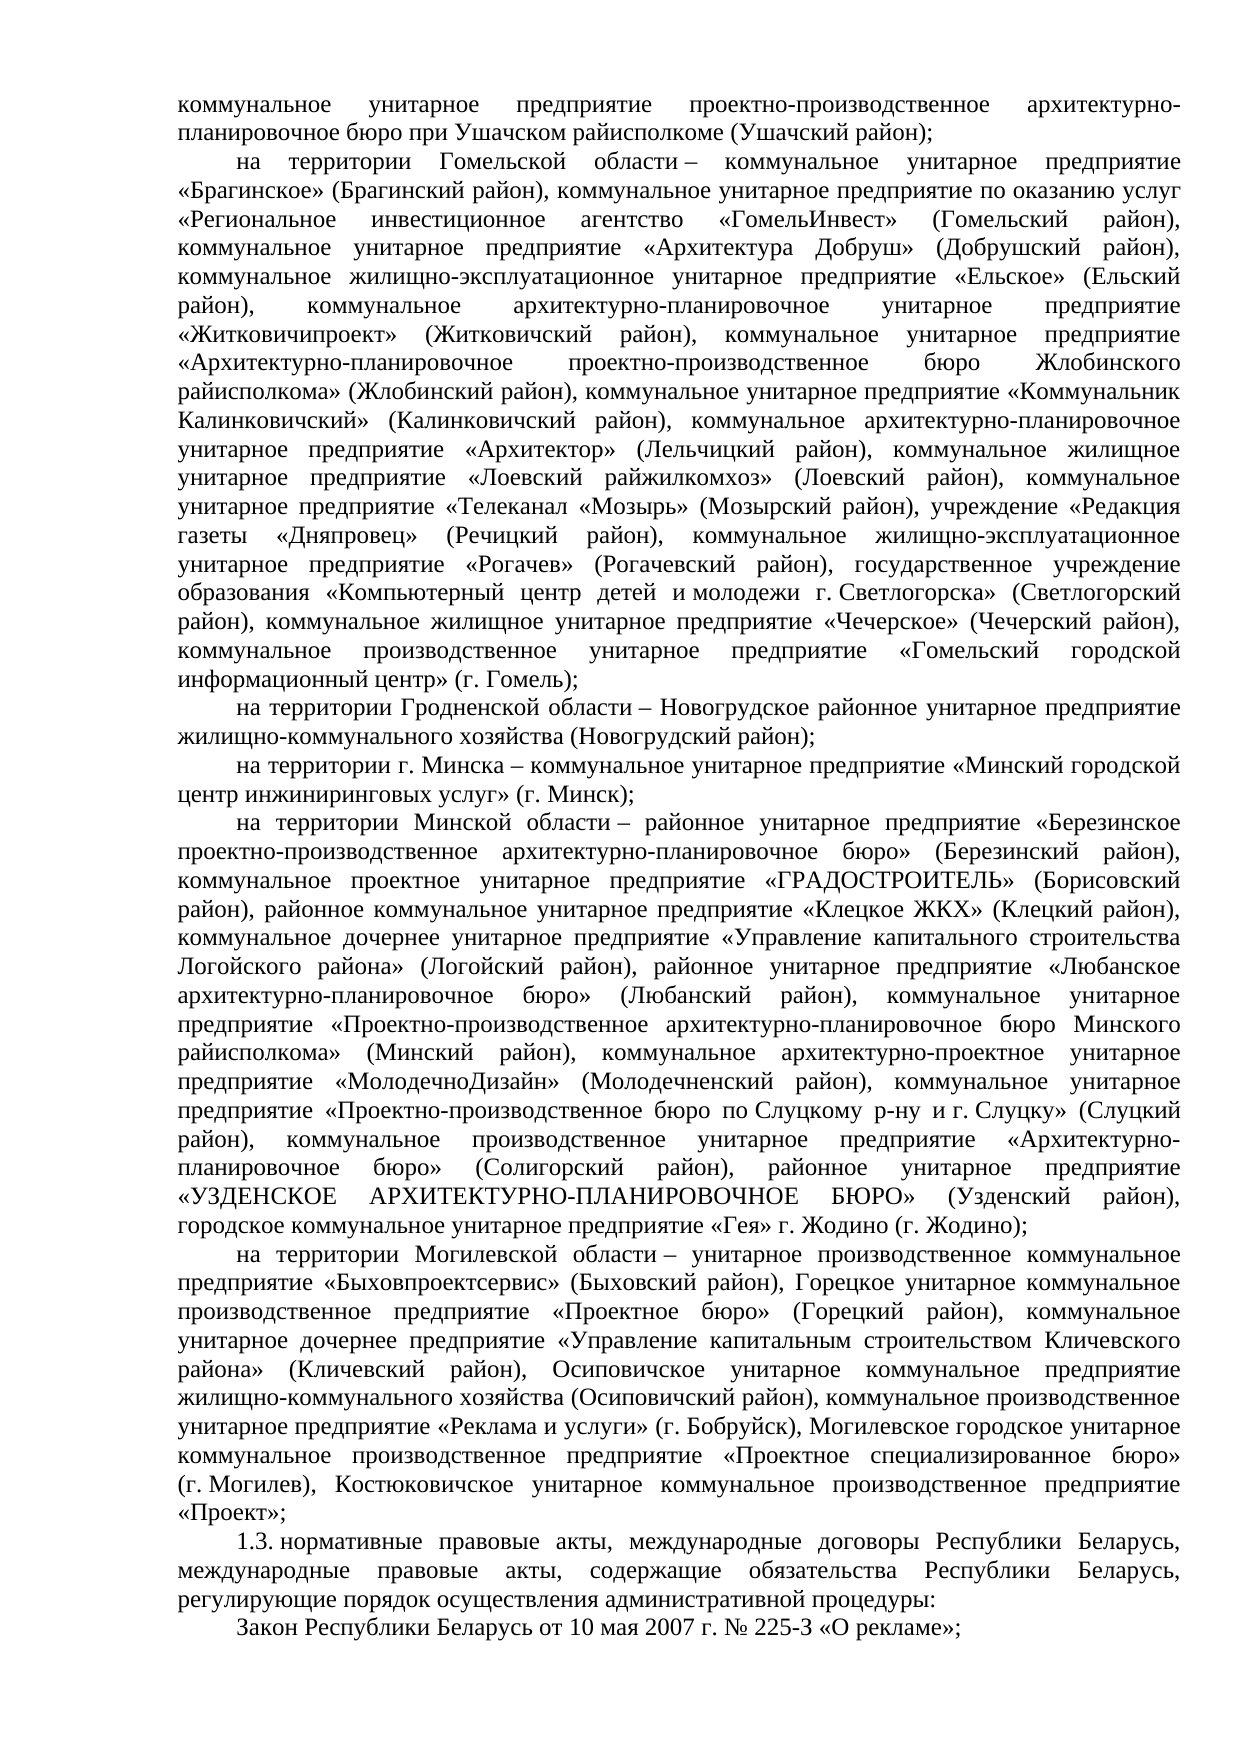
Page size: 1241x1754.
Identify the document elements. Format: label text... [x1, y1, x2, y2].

text на территории Гомельской области – коммунальное унитарное предприятие «Брагинское» (Брагинский район), коммунальное унитарное предприятие по оказанию услуг «Региональное инвестиционное агентство «ГомельИнвест» (Гомельский район), коммунальное унитарное предприятие «Архитектура Добруш» (Добрушский район), коммунальное жилищно-эксплуатационное унитарное предприятие «Ельское» (Ельский район), коммунальное архитектурно-планировочное унитарное предприятие «Житковичипроект» (Житковичский район), коммунальное унитарное предприятие «Архитектурно-планировочное проектно-производственное бюро Жлобинского райисполкома» (Жлобинский район), коммунальное унитарное предприятие «Коммунальник Калинковичский» (Калинковичский район), коммунальное архитектурно-планировочное унитарное предприятие «Архитектор» (Лельчицкий район), коммунальное жилищное унитарное предприятие «Лоевский райжилкомхоз» (Лоевский район), коммунальное унитарное предприятие «Телеканал «Мозырь» (Мозырский район), учреждение «Редакция газеты «Дняпровец» (Речицкий район), коммунальное жилищно-эксплуатационное унитарное предприятие «Рогачев» (Рогачевский район), государственное учреждение образования «Компьютерный центр детей и молодежи г. Светлогорска» (Светлогорский район), коммунальное жилищное унитарное предприятие «Чечерское» (Чечерский район), коммунальное производственное унитарное предприятие «Гомельский городской информационный центр» (г. Гомель); [177, 146, 1181, 692]
text Закон Республики Беларусь от 10 мая 2007 г. № 225-З «О рекламе»; [177, 1612, 1181, 1641]
text на территории Гродненской области – Новогрудское районное унитарное предприятие жилищно-коммунального хозяйства (Новогрудский район); [177, 692, 1181, 750]
text 1.3. нормативные правовые акты, международные договоры Республики Беларусь, международные правовые акты, содержащие обязательства Республики Беларусь, регулирующие порядок осуществления административной процедуры: [177, 1526, 1181, 1612]
text на территории Минской области – районное унитарное предприятие «Березинское проектно-производственное архитектурно-планировочное бюро» (Березинский район), коммунальное проектное унитарное предприятие «ГРАДОСТРОИТЕЛЬ» (Борисовский район), районное коммунальное унитарное предприятие «Клецкое ЖКХ» (Клецкий район), коммунальное дочернее унитарное предприятие «Управление капитального строительства Логойского района» (Логойский район), районное унитарное предприятие «Любанское архитектурно-планировочное бюро» (Любанский район), коммунальное унитарное предприятие «Проектно-производственное архитектурно-планировочное бюро Минского райисполкома» (Минский район), коммунальное архитектурно-проектное унитарное предприятие «МолодечноДизайн» (Молодечненский район), коммунальное унитарное предприятие «Проектно-производственное бюро по Слуцкому р-ну и г. Слуцку» (Слуцкий район), коммунальное производственное унитарное предприятие «Архитектурно-планировочное бюро» (Солигорский район), районное унитарное предприятие «УЗДЕНСКОЕ АРХИТЕКТУРНО-ПЛАНИРОВОЧНОЕ БЮРО» (Узденский район), городское коммунальное унитарное предприятие «Гея» г. Жодино (г. Жодино); [177, 807, 1181, 1239]
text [177, 89, 1181, 146]
text на территории Могилевской области – унитарное производственное коммунальное предприятие «Быховпроектсервис» (Быховский район), Горецкое унитарное коммунальное производственное предприятие «Проектное бюро» (Горецкий район), коммунальное унитарное дочернее предприятие «Управление капитальным строительством Кличевского района» (Кличевский район), Осиповичское унитарное коммунальное предприятие жилищно-коммунального хозяйства (Осиповичский район), коммунальное производственное унитарное предприятие «Реклама и услуги» (г. Бобруйск), Могилевское городское унитарное коммунальное производственное предприятие «Проектное специализированное бюро» (г. Могилев), Костюковичское унитарное коммунальное производственное предприятие «Проект»; [177, 1239, 1181, 1526]
text на территории г. Минска – коммунальное унитарное предприятие «Минский городской центр инжиниринговых услуг» (г. Минск); [177, 750, 1181, 807]
